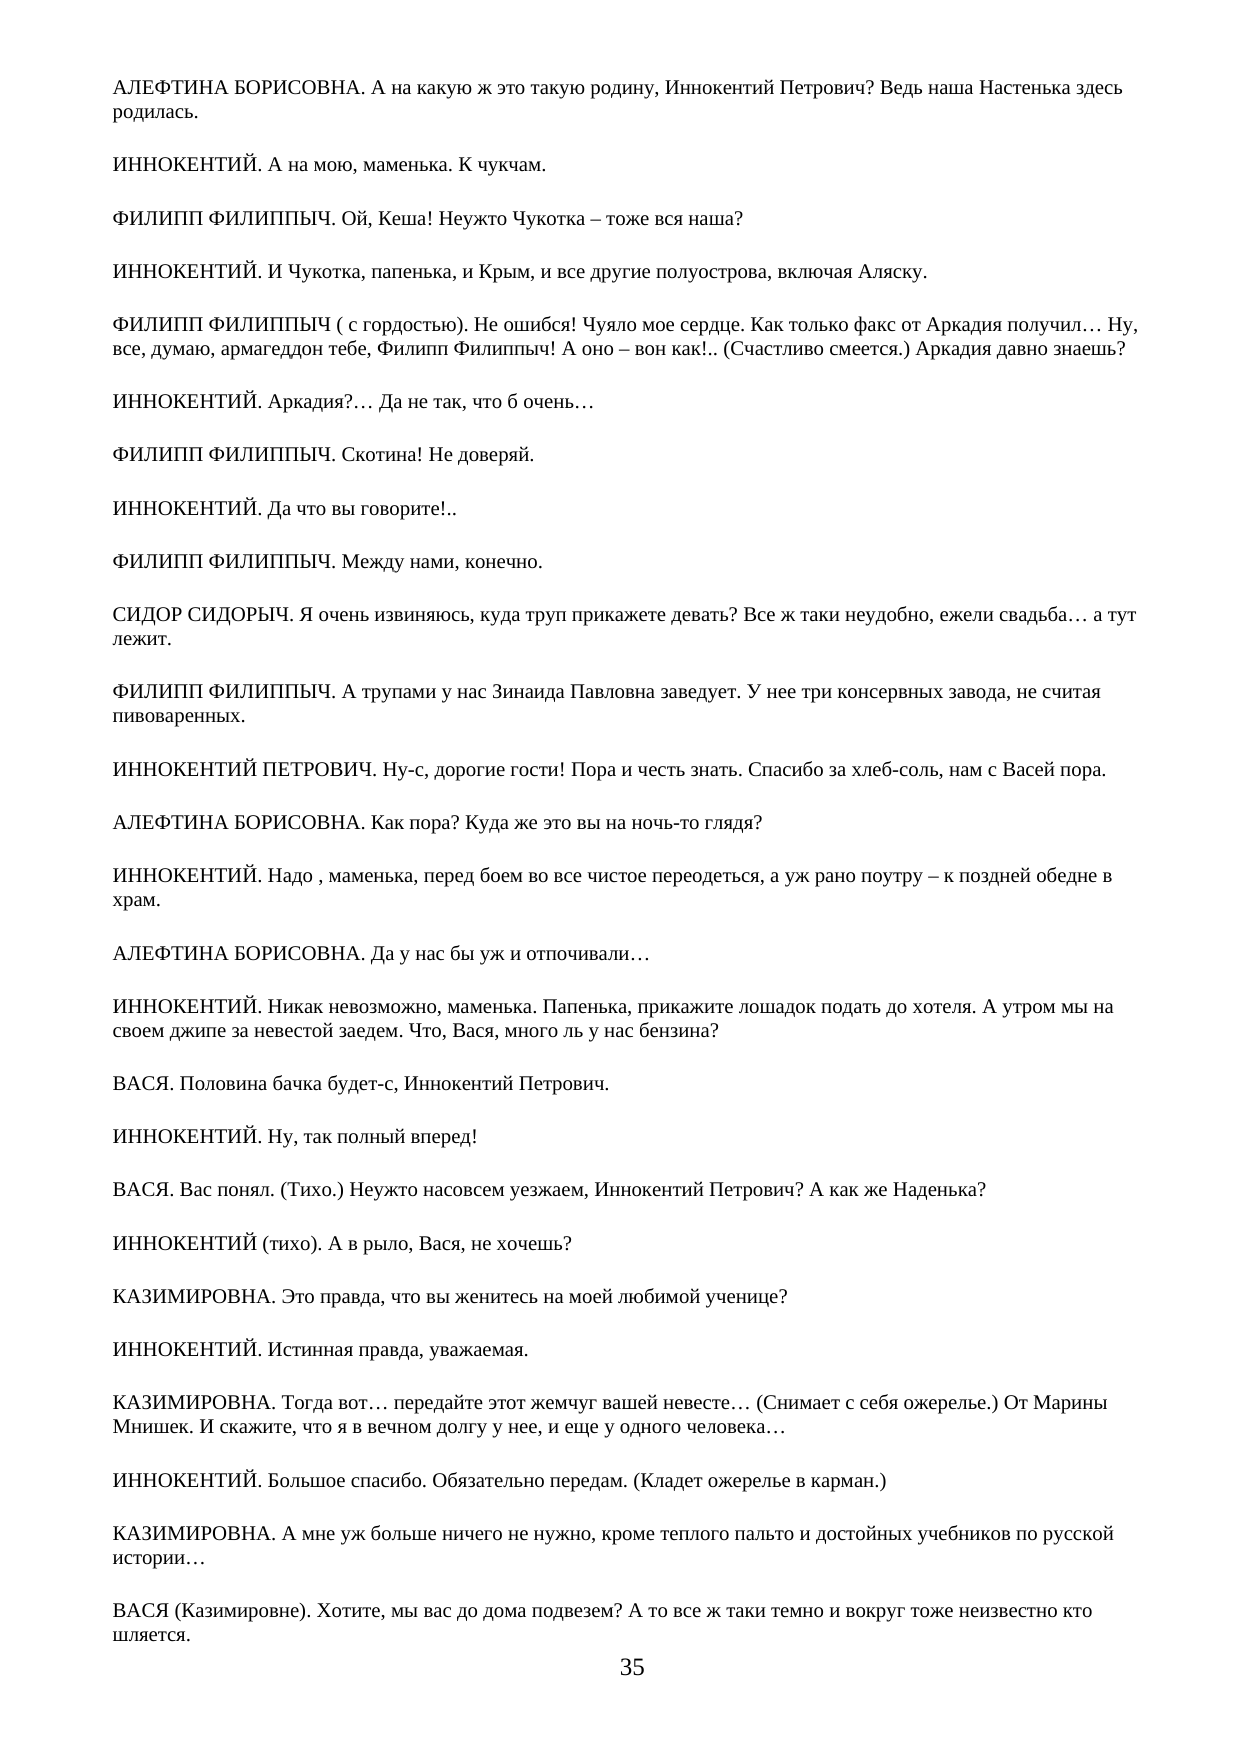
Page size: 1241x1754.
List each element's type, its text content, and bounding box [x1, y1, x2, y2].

text АЛЕФТИНА БОРИСОВНА. А на какую ж это такую родину, Иннокентий Петрович? Ведь наша Настенька здесь родилась. [112, 75, 1162, 123]
text ФИЛИПП ФИЛИППЫЧ. А трупами у нас Зинаида Павловна заведует. У нее три консервных завода, не считая пивоваренных. [112, 679, 1162, 727]
text ИННОКЕНТИЙ (тихо). А в рыло, Вася, не хочешь? [112, 1231, 1162, 1255]
text СИДОР СИДОРЫЧ. Я очень извиняюсь, куда труп прикажете девать? Все ж таки неудобно, ежели свадьба… а тут лежит. [112, 602, 1162, 650]
text ИННОКЕНТИЙ. А на мою, маменька. К чукчам. [112, 152, 1162, 176]
text ИННОКЕНТИЙ. Аркадия?… Да не так, что б очень… [112, 389, 1162, 413]
text ФИЛИПП ФИЛИППЫЧ ( с гордостью). Не ошибся! Чуяло мое сердце. Как только факс от Аркадия получил… Ну, все, думаю, армагеддон тебе, Филипп Филиппыч! А оно – вон как!.. (Счастливо смеется.) Аркадия давно знаешь? [112, 312, 1162, 360]
text ВАСЯ. Половина бачка будет-с, Иннокентий Петрович. [112, 1071, 1162, 1095]
text ИННОКЕНТИЙ. Большое спасибо. Обязательно передам. (Кладет ожерелье в карман.) [112, 1468, 1162, 1492]
text ФИЛИПП ФИЛИППЫЧ. Скотина! Не доверяй. [112, 442, 1162, 466]
text КАЗИМИРОВНА. А мне уж больше ничего не нужно, кроме теплого пальто и достойных учебников по русской истории… [112, 1521, 1162, 1569]
text ИННОКЕНТИЙ. Надо , маменька, перед боем во все чистое переодеться, а уж рано поутру – к поздней обедне в храм. [112, 863, 1162, 911]
text АЛЕФТИНА БОРИСОВНА. Да у нас бы уж и отпочивали… [112, 940, 1162, 964]
text ИННОКЕНТИЙ ПЕТРОВИЧ. Ну-с, дорогие гости! Пора и честь знать. Спасибо за хлеб-соль, нам с Васей пора. [112, 757, 1162, 781]
text АЛЕФТИНА БОРИСОВНА. Как пора? Куда же это вы на ночь-то глядя? [112, 810, 1162, 834]
text ФИЛИПП ФИЛИППЫЧ. Между нами, конечно. [112, 549, 1162, 573]
text ИННОКЕНТИЙ. Да что вы говорите!.. [112, 496, 1162, 520]
text ИННОКЕНТИЙ. И Чукотка, папенька, и Крым, и все другие полуострова, включая Аляску. [112, 259, 1162, 283]
text ИННОКЕНТИЙ. Никак невозможно, маменька. Папенька, прикажите лошадок подать до хотеля. А утром мы на своем джипе за невестой заедем. Что, Вася, много ль у нас бензина? [112, 994, 1162, 1042]
text ИННОКЕНТИЙ. Истинная правда, уважаемая. [112, 1337, 1162, 1361]
text ВАСЯ (Казимировне). Хотите, мы вас до дома подвезем? А то все ж таки темно и вокруг тоже неизвестно кто шляется. [112, 1598, 1162, 1646]
text ИННОКЕНТИЙ. Ну, так полный вперед! [112, 1124, 1162, 1148]
text КАЗИМИРОВНА. Тогда вот… передайте этот жемчуг вашей невесте… (Снимает с себя ожерелье.) От Марины Мнишек. И скажите, что я в вечном долгу у нее, и еще у одного человека… [112, 1390, 1162, 1438]
text ФИЛИПП ФИЛИППЫЧ. Ой, Кеша! Неужто Чукотка – тоже вся наша? [112, 205, 1162, 229]
text ВАСЯ. Вас понял. (Тихо.) Неужто насовсем уезжаем, Иннокентий Петрович? А как же Наденька? [112, 1177, 1162, 1201]
text КАЗИМИРОВНА. Это правда, что вы женитесь на моей любимой ученице? [112, 1284, 1162, 1308]
